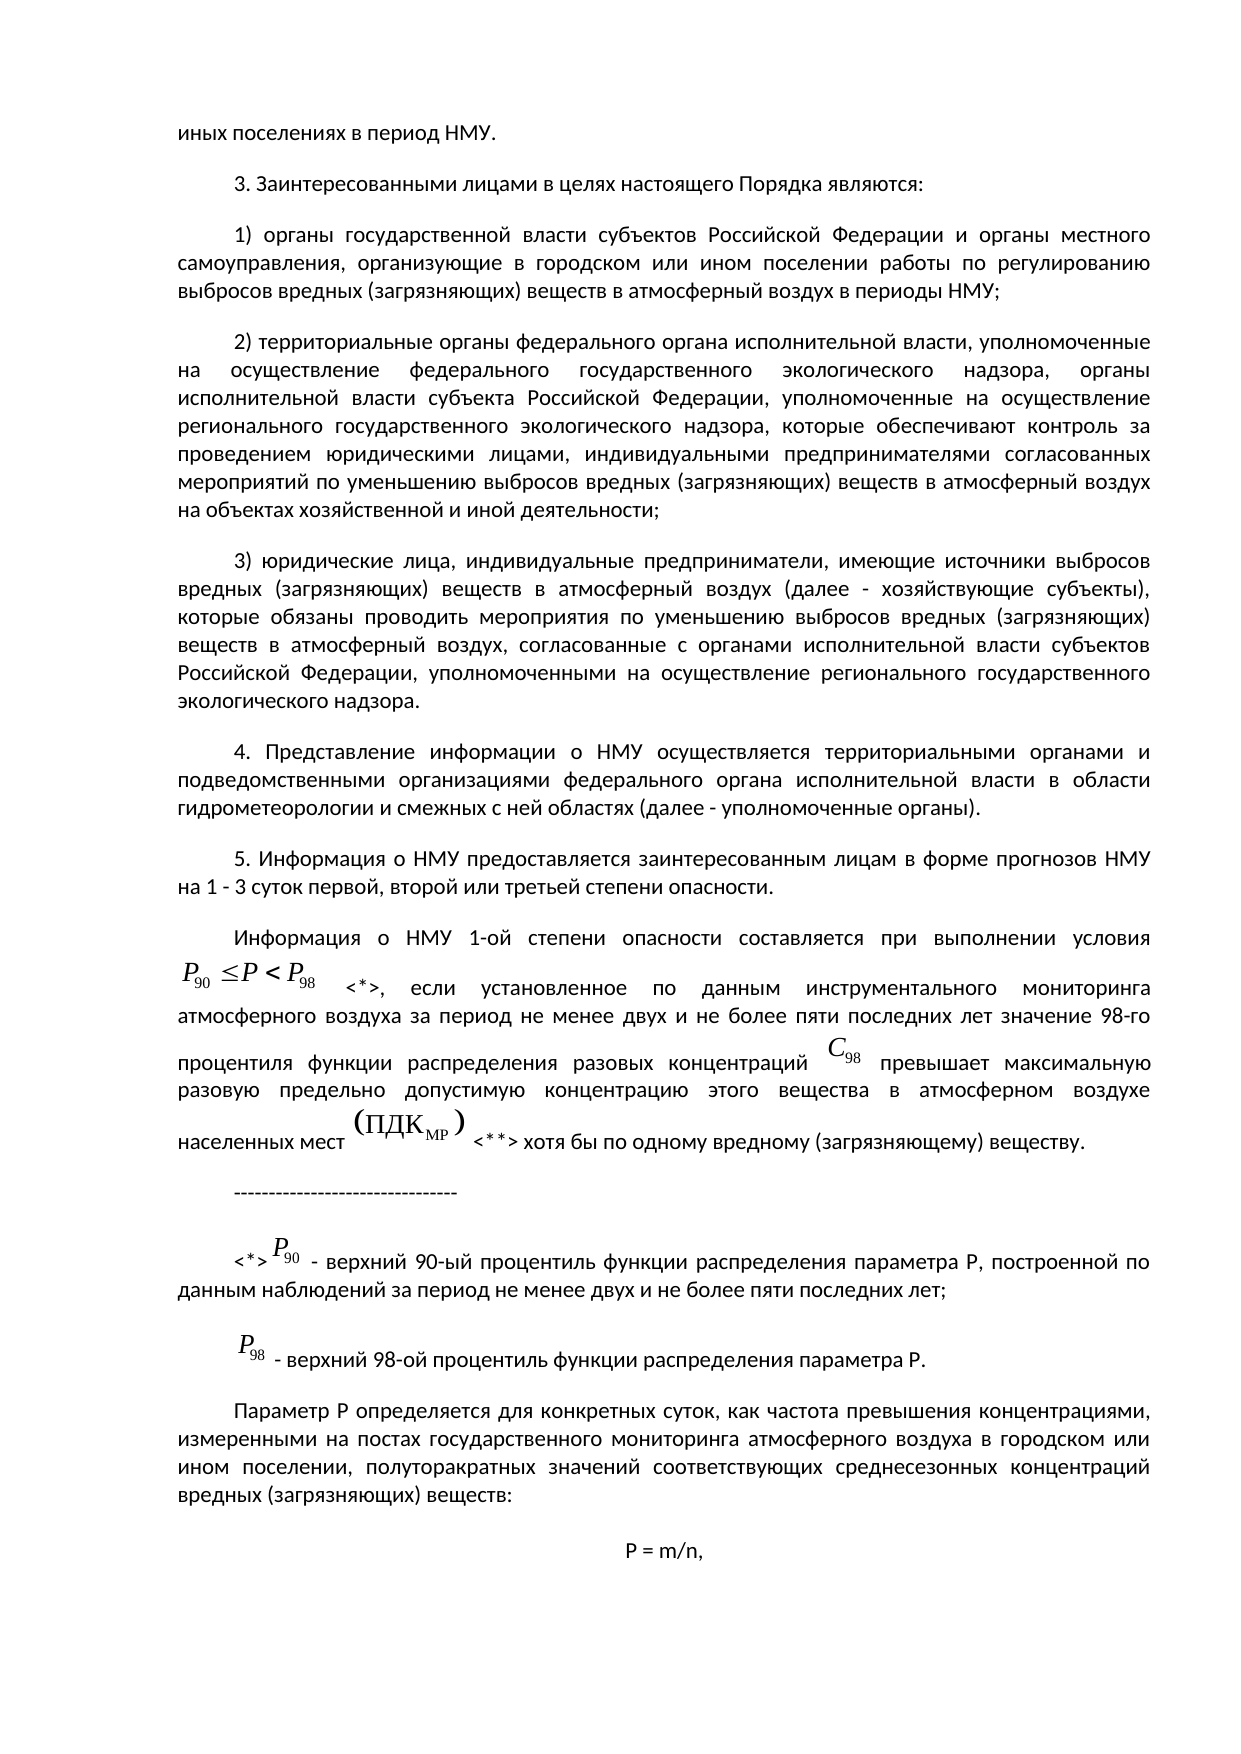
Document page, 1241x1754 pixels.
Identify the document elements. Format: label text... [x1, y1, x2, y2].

text 3) юридические лица, индивидуальные предприниматели, имеющие источники выбросов вредных (загрязняющих) веществ в атмосферный воздух (далее - хозяйствующие субъекты), которые обязаны проводить мероприятия по уменьшению выбросов вредных (загрязняющих) веществ в атмосферный воздух, согласованные с органами исполнительной власти субъектов Российской Федерации, уполномоченными на осуществление регионального государственного экологического надзора. [177, 546, 1152, 714]
text P = m/n, [177, 1536, 1152, 1564]
text -------------------------------- [177, 1178, 1152, 1206]
text Параметр P определяется для конкретных суток, как частота превышения концентрациями, измеренными на постах государственного мониторинга атмосферного воздуха в городском или ином поселении, полуторакратных значений соответствующих среднесезонных концентраций вредных (загрязняющих) веществ: [177, 1396, 1152, 1508]
text 4. Представление информации о НМУ осуществляется территориальными органами и подведомственными организациями федерального органа исполнительной власти в области гидрометеорологии и смежных с ней областях (далее - уполномоченные органы). [177, 737, 1152, 821]
text Информация о НМУ 1-ой степени опасности составляется при выполнении условия <*>, если установленное по данным инструментального мониторинга атмосферного воздуха за период не менее двух и не более пяти последних лет значение 98-го процентиля функции распределения разовых концентраций превышает максимальную разовую предельно допустимую концентрацию этого вещества в атмосферном воздухе населенных мест <**> хотя бы по одному вредному (загрязняющему) веществу. [177, 923, 1152, 1155]
text - верхний 98-ой процентиль функции распределения параметра P. [177, 1326, 1152, 1373]
text 3. Заинтересованными лицами в целях настоящего Порядка являются: [177, 169, 1152, 197]
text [177, 118, 1152, 146]
text 5. Информация о НМУ предоставляется заинтересованным лицам в форме прогнозов НМУ на 1 - 3 суток первой, второй или третьей степени опасности. [177, 844, 1152, 900]
text 1) органы государственной власти субъектов Российской Федерации и органы местного самоуправления, организующие в городском или ином поселении работы по регулированию выбросов вредных (загрязняющих) веществ в атмосферный воздух в периоды НМУ; [177, 220, 1152, 304]
text 2) территориальные органы федерального органа исполнительной власти, уполномоченные на осуществление федерального государственного экологического надзора, органы исполнительной власти субъекта Российской Федерации, уполномоченные на осуществление регионального государственного экологического надзора, которые обеспечивают контроль за проведением юридическими лицами, индивидуальными предпринимателями согласованных мероприятий по уменьшению выбросов вредных (загрязняющих) веществ в атмосферный воздух на объектах хозяйственной и иной деятельности; [177, 327, 1152, 523]
text <*> - верхний 90-ый процентиль функции распределения параметра P, построенной по данным наблюдений за период не менее двух и не более пяти последних лет; [177, 1229, 1152, 1303]
